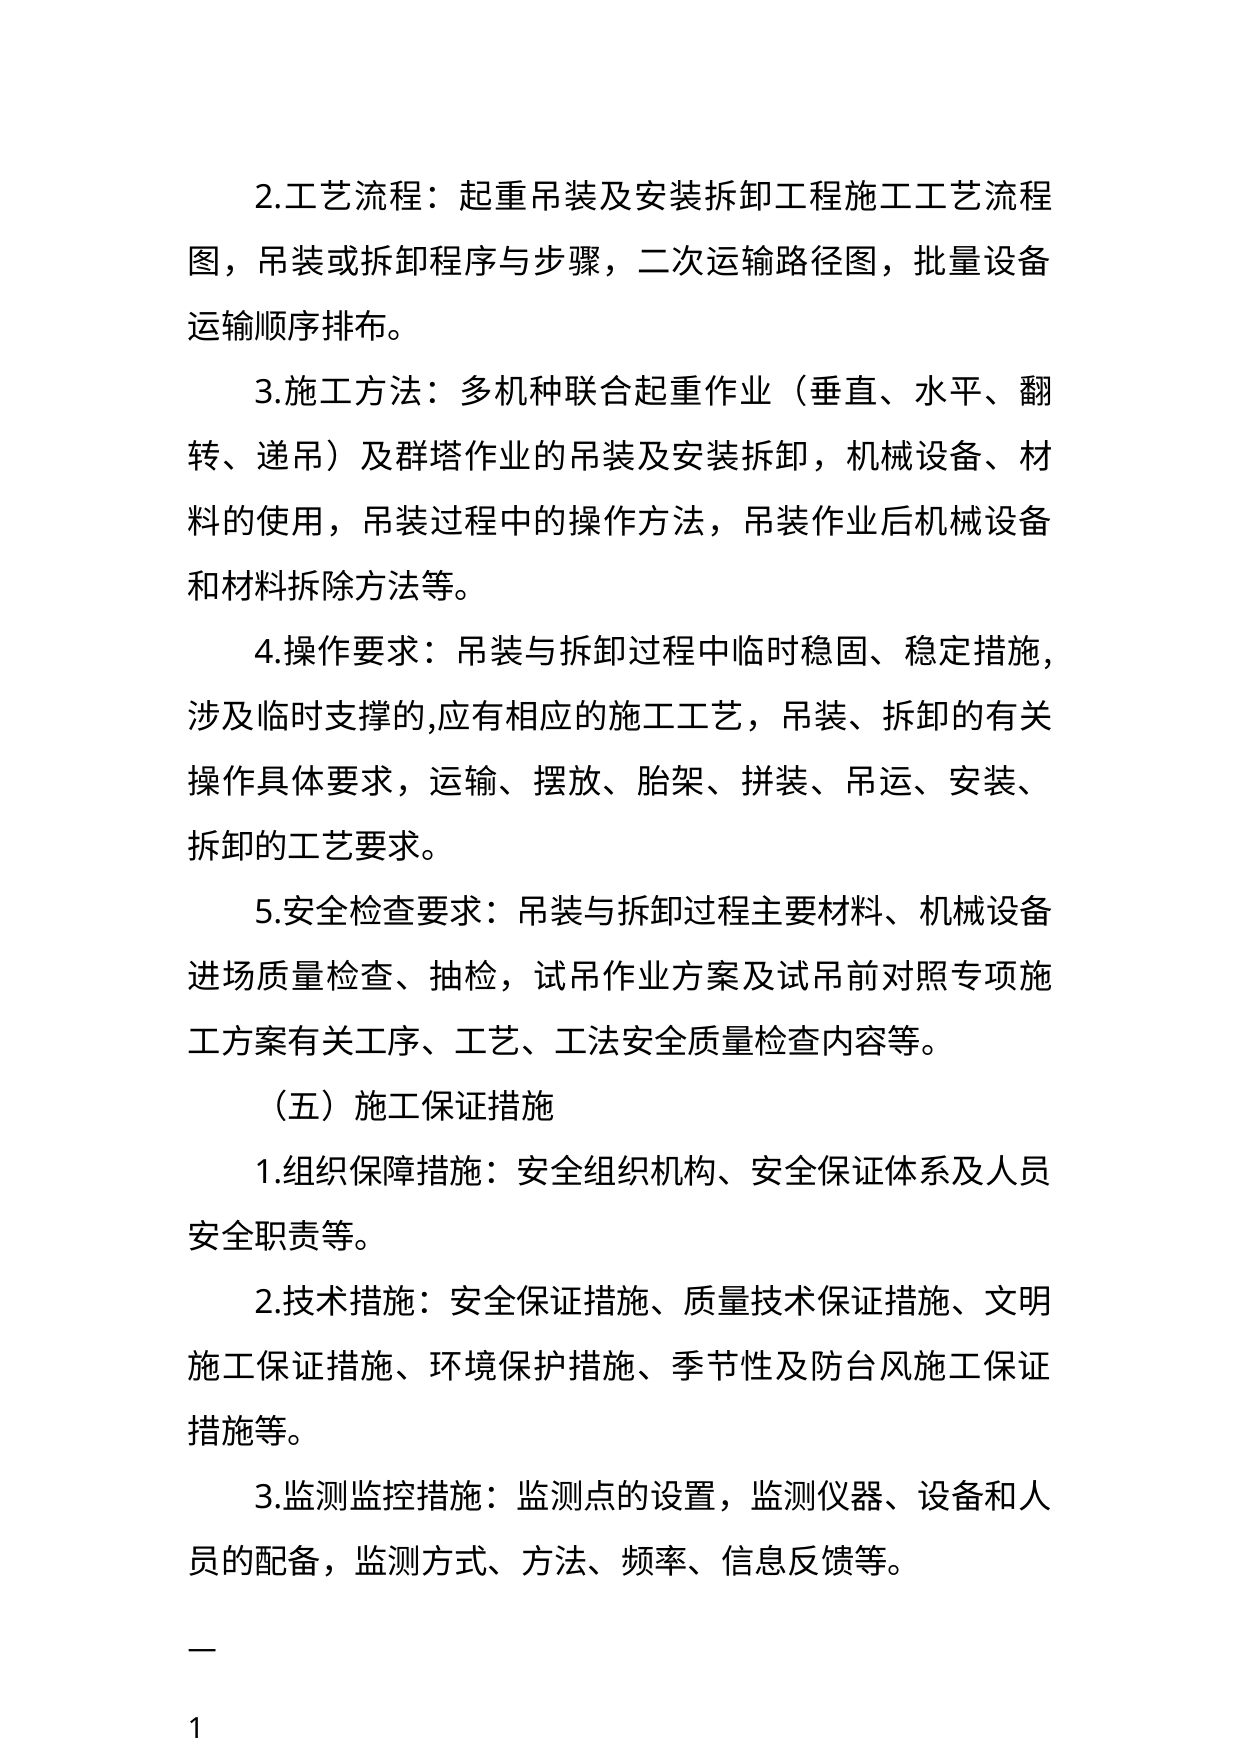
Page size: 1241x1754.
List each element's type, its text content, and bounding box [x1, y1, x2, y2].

text 3.施工方法：多机种联合起重作业（垂直、水平、翻转、递吊）及群塔作业的吊装及安装拆卸，机械设备、材料的使用，吊装过程中的操作方法，吊装作业后机械设备和材料拆除方法等。 [187, 357, 1053, 617]
text 1.组织保障措施：安全组织机构、安全保证体系及人员安全职责等。 [187, 1137, 1053, 1267]
text （五）施工保证措施 [187, 1072, 1053, 1137]
text 2.技术措施：安全保证措施、质量技术保证措施、文明施工保证措施、环境保护措施、季节性及防台风施工保证措施等。 [187, 1267, 1053, 1462]
text 5.安全检查要求：吊装与拆卸过程主要材料、机械设备进场质量检查、抽检，试吊作业方案及试吊前对照专项施工方案有关工序、工艺、工法安全质量检查内容等。 [187, 877, 1053, 1072]
text 4.操作要求：吊装与拆卸过程中临时稳固、稳定措施,涉及临时支撑的,应有相应的施工工艺，吊装、拆卸的有关操作具体要求，运输、摆放、胎架、拼装、吊运、安装、拆卸的工艺要求。 [187, 617, 1053, 877]
text 2.工艺流程：起重吊装及安装拆卸工程施工工艺流程图，吊装或拆卸程序与步骤，二次运输路径图，批量设备运输顺序排布。 [187, 162, 1053, 357]
text 3.监测监控措施：监测点的设置，监测仪器、设备和人员的配备，监测方式、方法、频率、信息反馈等。 [187, 1462, 1053, 1592]
